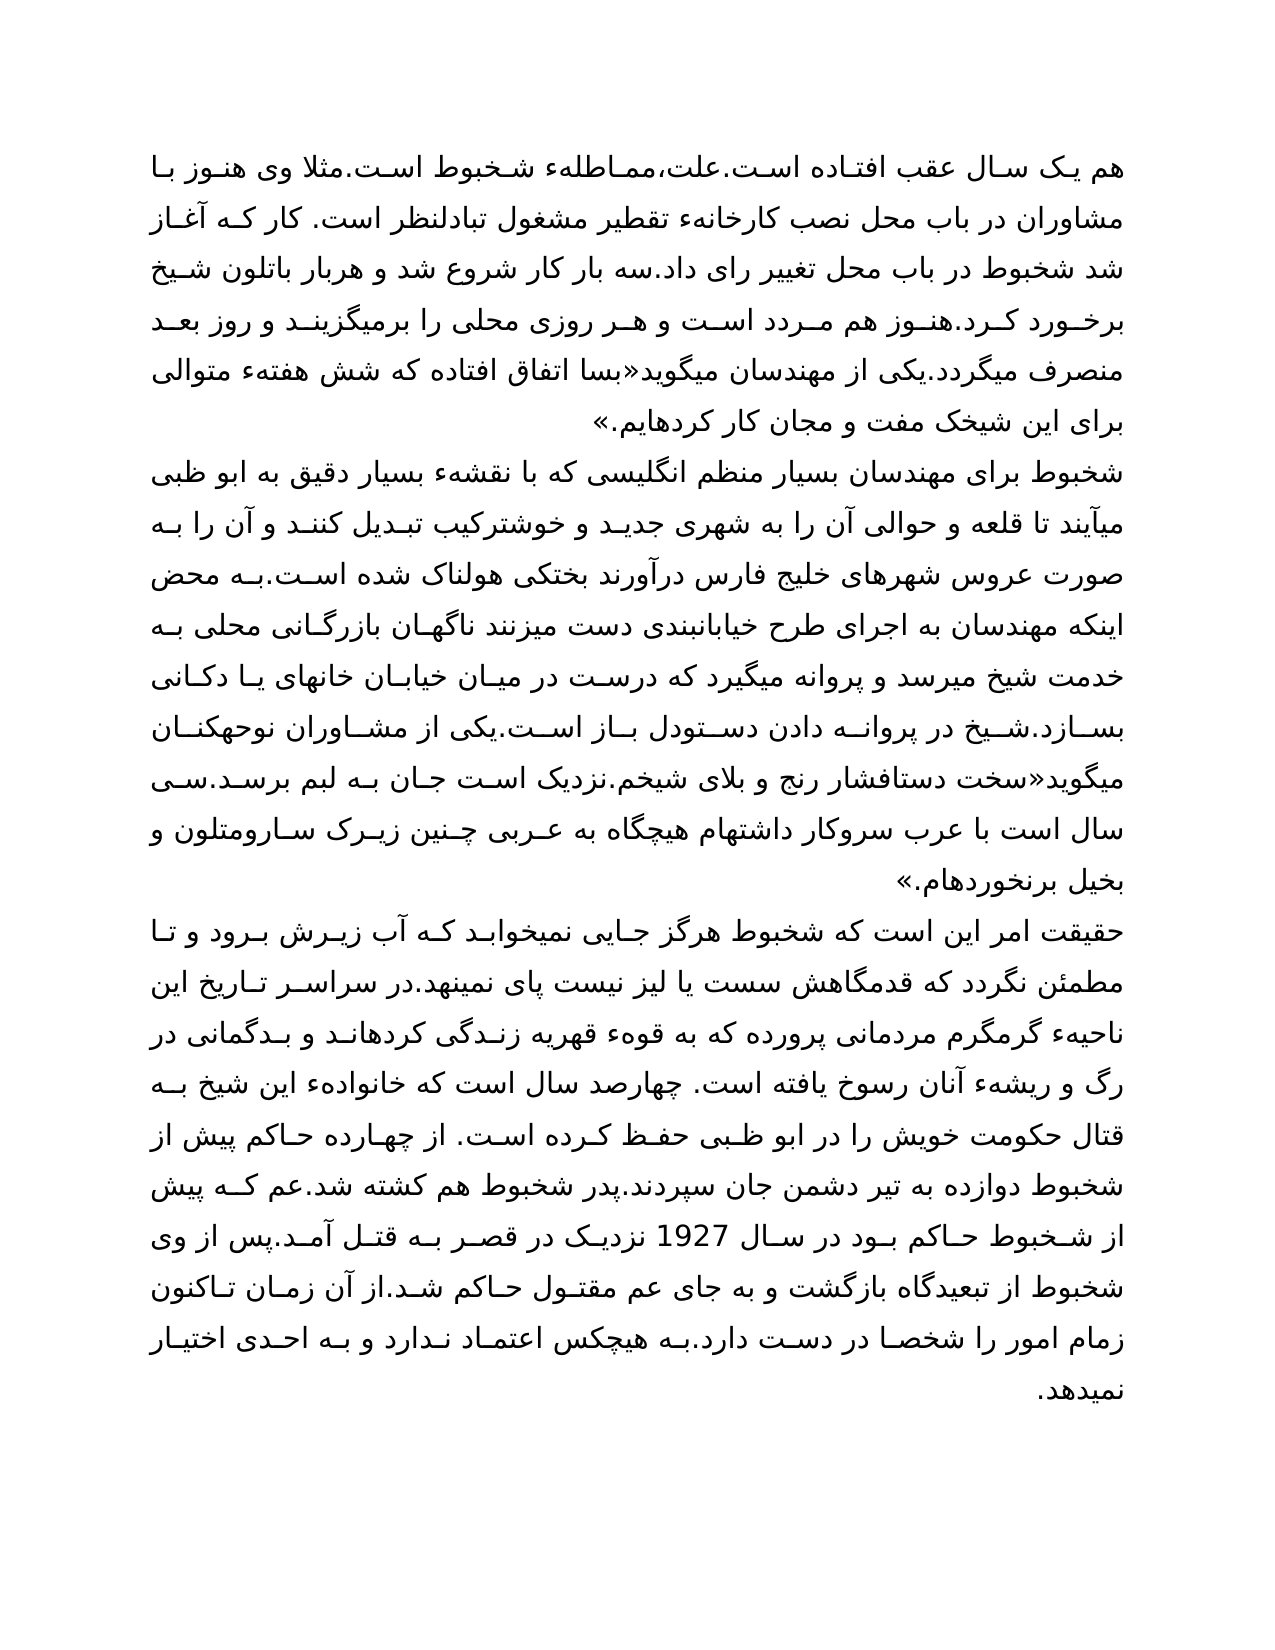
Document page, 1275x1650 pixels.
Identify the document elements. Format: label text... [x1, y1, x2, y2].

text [150, 150, 1125, 439]
text شخبوط برای مهندسان بسیار منظم انگلیسی که با نقشهء بسیار دقیق به ابو ظبی می‏آیند تا قلعه و حوالی آن را به شهری جدید و خوش‏ترکیب تبدیل کنند و آن را به صورت عروس‏ شهرهای خلیج فارس درآورند بختکی هولناک شده است.به محض اینکه مهندسان به اجرای‏ طرح خیابان‏بندی دست می‏زنند ناگهان بازرگانی محلی به خدمت شیخ می‏رسد و پروانه‏ می‏گیرد که درست در میان خیابان خانه‏ای یا دکانی بسازد.شیخ در پروانه دادن دست‏ودل‏ باز است.یکی از مشاوران نوحه‏کنان می‏گوید«سخت دست‏افشار رنج و بلای شیخم.نزدیک‏ است جان به لبم برسد.سی سال است با عرب سروکار داشته‏ام هیچگاه به عربی چنین زیرک‏ سارومتلون و بخیل برنخورده‏ام.» [150, 456, 1125, 897]
text حقیقت امر این است که شخبوط هرگز جایی نمی‏خوابد که آب زیرش برود و تا مطمئن‏ نگردد که قدمگاهش سست یا لیز نیست پای نمی‏نهد.در سراسر تاریخ این ناحیهء گرم‏گرم مردمانی‏ پرورده که به قوهء قهریه زندگی کرده‏اند و بدگمانی در رگ و ریشهء آنان رسوخ یافته است. چهارصد سال است که خانوادهء این شیخ به قتال حکومت خویش را در ابو ظبی حفظ کرده است. از چهارده حاکم پیش از شخبوط دوازده به تیر دشمن جان سپردند.پدر شخبوط هم‏ کشته شد.عم که پیش از شخبوط حاکم بود در سال 1927 نزدیک در قصر به قتل آمد.پس‏ از وی شخبوط از تبعیدگاه بازگشت و به جای عم مقتول حاکم شد.از آن زمان تاکنون زمام‏ امور را شخصا در دست دارد.به هیچکس اعتماد ندارد و به احدی اختیار نمی‏دهد. [150, 914, 1125, 1406]
